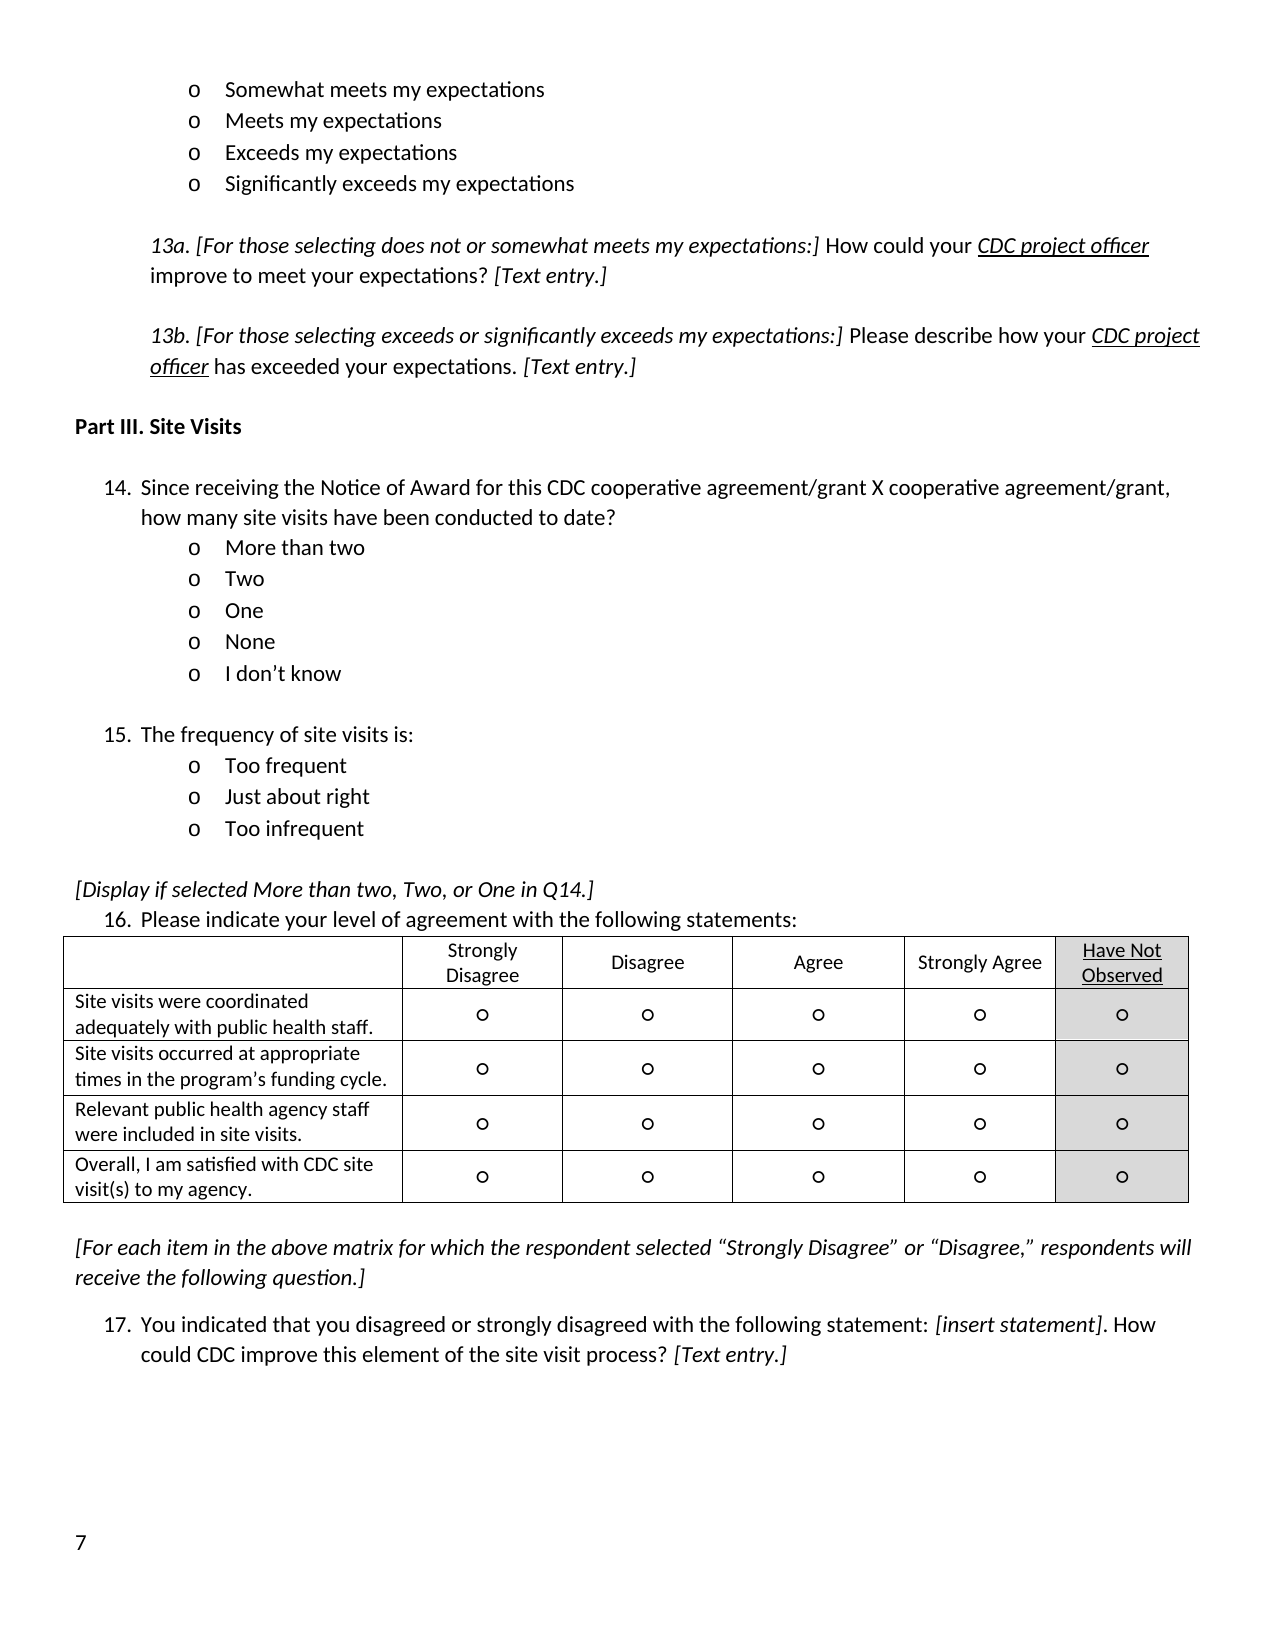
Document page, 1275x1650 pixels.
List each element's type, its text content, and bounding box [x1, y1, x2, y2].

table_cell ○ [1056, 1151, 1188, 1202]
text 13a. [For those selecting does not or somewhat meets my expectations:] How could your CDC project officer improve to meet your expectations? [Text entry.] [150, 231, 1200, 289]
list More than two [187, 533, 1200, 562]
text [For each item in the above matrix for which the respondent selected “Strongly Disagree” or “Disagree,” respondents will receive the following question.] [75, 1233, 1200, 1291]
table_cell ○ [905, 1096, 1055, 1150]
list Just about right [187, 782, 1200, 811]
table_header Agree [733, 937, 904, 988]
list You indicated that you disagreed or strongly disagreed with the following statement: [insert statement]. How could CDC improve this element of the site visit process? [Text entry.] [103, 1310, 1200, 1368]
table_cell Site visits occurred at appropriate times in the program’s funding cycle. [64, 1041, 402, 1095]
table_cell ○ [403, 1041, 562, 1095]
table_cell ○ [1056, 1096, 1188, 1150]
list I don’t know [187, 659, 1200, 688]
table_header Have Not Observed [1056, 937, 1188, 988]
list Too infrequent [187, 814, 1200, 843]
table_cell ○ [733, 989, 904, 1039]
list Significantly exceeds my expectations [187, 169, 1200, 198]
list Since receiving the Notice of Award for this CDC cooperative agreement/grant X cooperative agreement/grant, how many site visits have been conducted to date? [103, 473, 1200, 531]
list One [187, 596, 1200, 625]
list Too frequent [187, 751, 1200, 780]
table_header Strongly Agree [905, 937, 1055, 988]
table_cell ○ [905, 1041, 1055, 1095]
text 13b. [For those selecting exceeds or significantly exceeds my expectations:] Please describe how your CDC project officer has exceeded your expectations. [Text entry.] [150, 322, 1200, 380]
text [Display if selected More than two, Two, or One in Q14.] [75, 875, 1200, 903]
table_cell ○ [905, 989, 1055, 1039]
table_cell ○ [563, 1041, 732, 1095]
list Somewhat meets my expectations [187, 75, 1200, 104]
list None [187, 627, 1200, 657]
table_cell Site visits were coordinated adequately with public health staff. [64, 989, 402, 1039]
list The frequency of site visits is: [103, 721, 1200, 749]
table_cell ○ [905, 1151, 1055, 1202]
list Please indicate your level of agreement with the following statements: [103, 906, 1200, 934]
text Part III. Site Visits [75, 412, 1200, 440]
table_header Strongly Disagree [403, 937, 562, 988]
table_cell ○ [733, 1096, 904, 1150]
table_cell ○ [1056, 989, 1188, 1039]
table_cell ○ [733, 1041, 904, 1095]
list Exceeds my expectations [187, 138, 1200, 167]
table_cell ○ [563, 989, 732, 1039]
table_cell ○ [563, 1151, 732, 1202]
table_cell ○ [403, 1151, 562, 1202]
list Two [187, 564, 1200, 594]
table_cell ○ [733, 1151, 904, 1202]
table_header Disagree [563, 937, 732, 988]
table_cell Overall, I am satisfied with CDC site visit(s) to my agency. [64, 1151, 402, 1202]
table_cell ○ [403, 1096, 562, 1150]
table_header [64, 937, 402, 988]
table_cell ○ [403, 989, 562, 1039]
table_cell ○ [563, 1096, 732, 1150]
list Meets my expectations [187, 106, 1200, 136]
table_cell Relevant public health agency staff were included in site visits. [64, 1096, 402, 1150]
table_cell ○ [1056, 1041, 1188, 1095]
